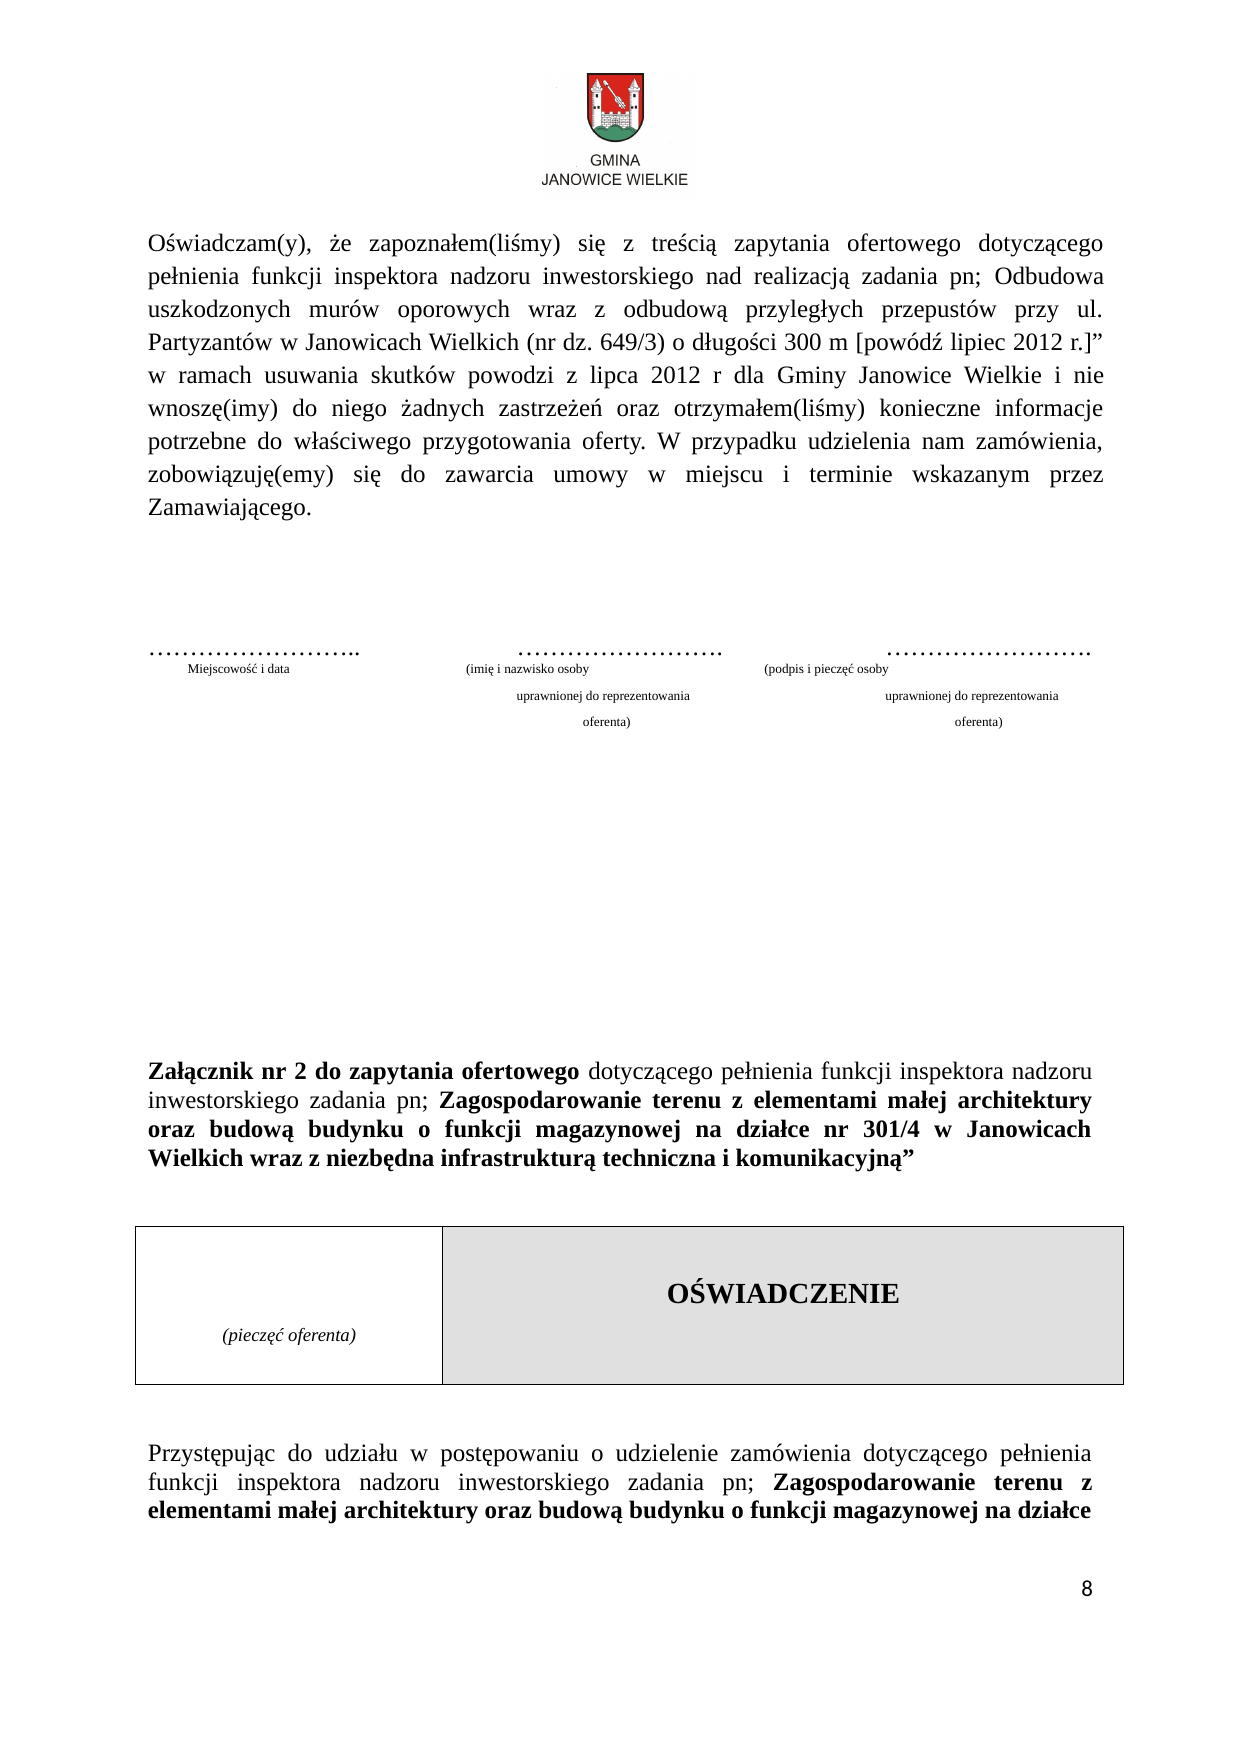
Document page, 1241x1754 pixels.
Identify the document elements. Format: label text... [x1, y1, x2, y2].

picture [542, 73, 699, 204]
text Oświadczam(y), że zapoznałem(liśmy) się z treścią zapytania ofertowego dotyczącego pełnienia funkcji inspektora nadzoru inwestorskiego nad realizacją zadania pn; Odbudowa uszkodzonych murów oporowych wraz z odbudową przyległych przepustów przy ul. Partyzantów w Janowicach Wielkich (nr dz. 649/3) o długości 300 m [powódź lipiec 2012 r.]” w ramach usuwania skutków powodzi z lipca 2012 r dla Gminy Janowice Wielkie i nie wnoszę(imy) do niego żadnych zastrzeżeń oraz otrzymałem(liśmy) konieczne informacje potrzebne do właściwego przygotowania oferty. W przypadku udzielenia nam zamówienia, zobowiązuję(emy) się do zawarcia umowy w miejscu i terminie wskazanym przez Zamawiającego. [148, 228, 1104, 521]
text uprawnionej do reprezentowania uprawnionej do reprezentowania [148, 687, 1093, 714]
text …………………….. ……………………. ……………………. [148, 632, 1093, 661]
table_header OŚWIADCZENIE [443, 1227, 1123, 1384]
table_header (pieczęć oferenta) [136, 1227, 442, 1384]
text Miejscowość i data (imię i nazwisko osoby (podpis i pieczęć osoby [148, 661, 1093, 687]
text oferenta) oferenta) [148, 714, 1093, 740]
text Załącznik nr 2 do zapytania ofertowego dotyczącego pełnienia funkcji inspektora nadzoru inwestorskiego zadania pn; Zagospodarowanie terenu z elementami małej architektury oraz budową budynku o funkcji magazynowej na działce nr 301/4 w Janowicach Wielkich wraz z niezbędna infrastrukturą techniczna i komunikacyjną” [148, 1056, 1093, 1171]
